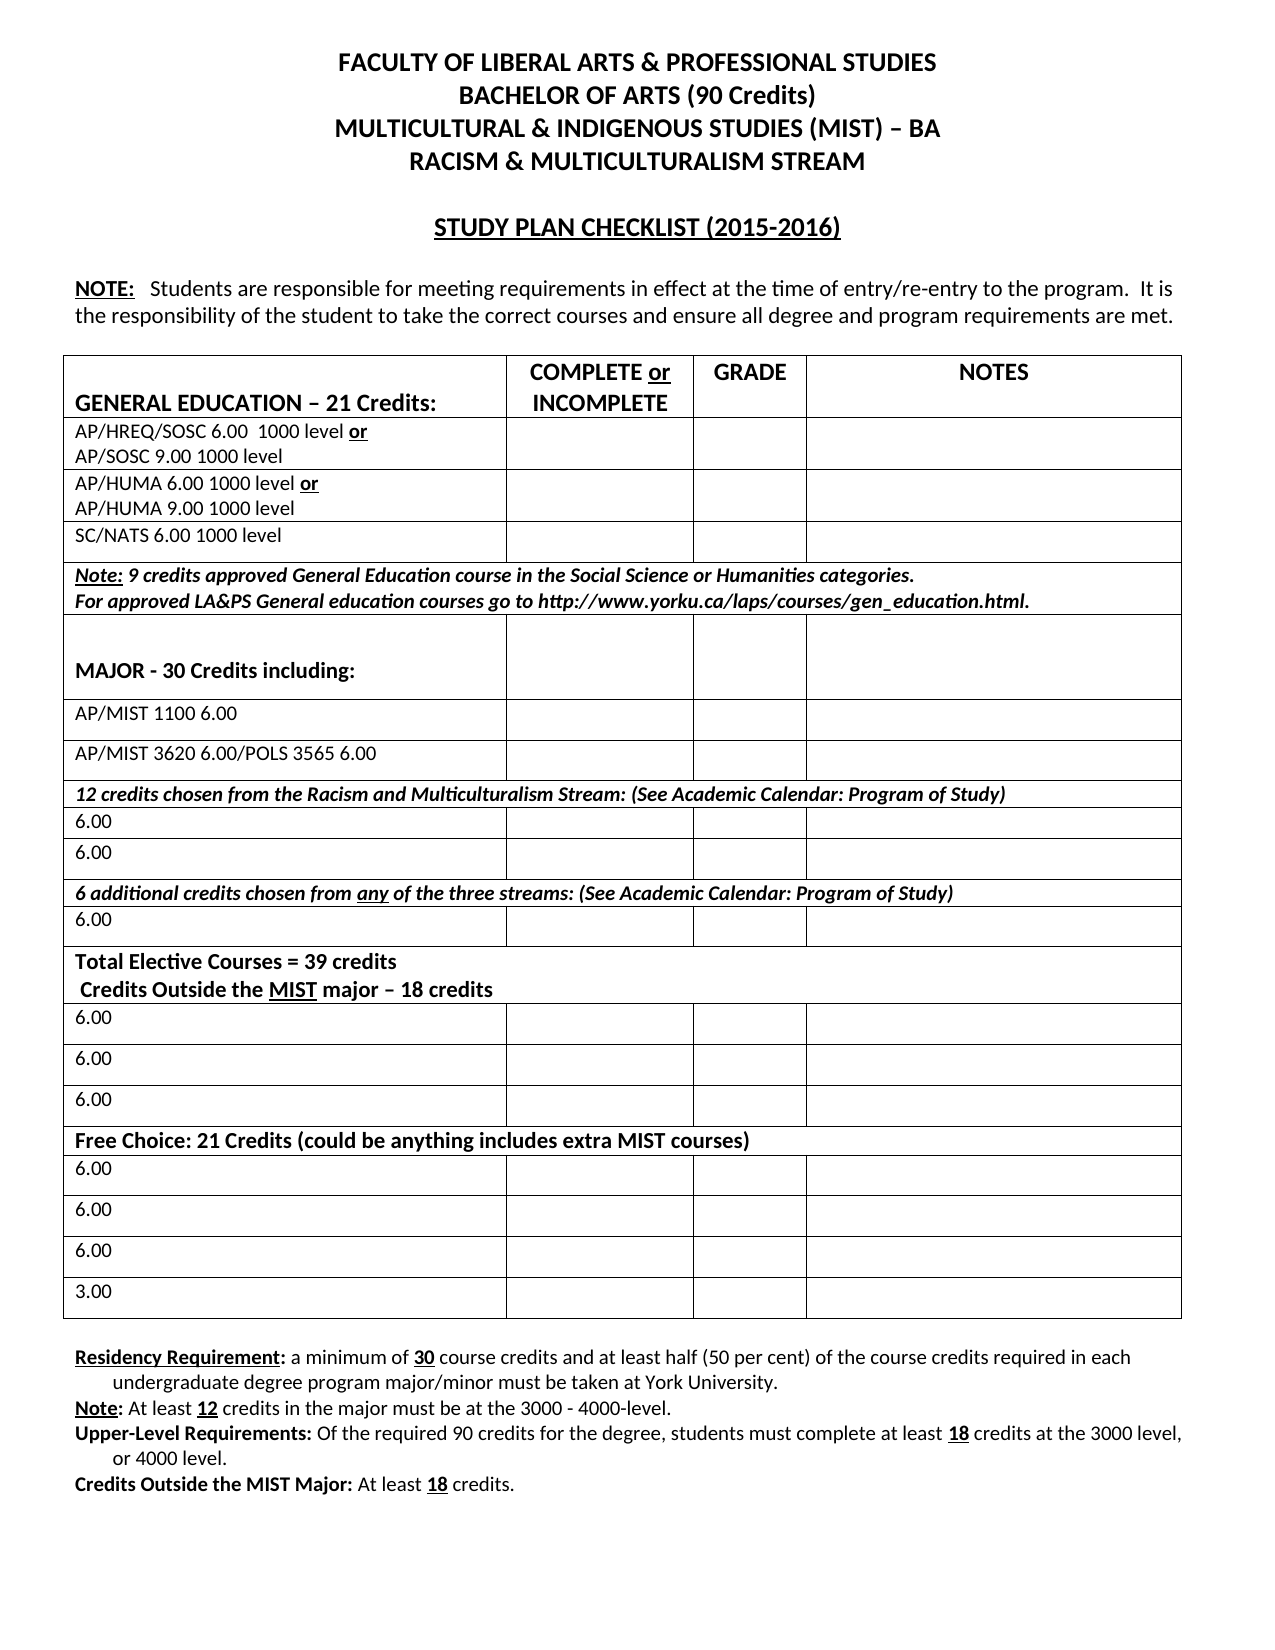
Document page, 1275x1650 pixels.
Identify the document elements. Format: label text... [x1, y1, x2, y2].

text FACULTY OF LIBERAL ARTS & PROFESSIONAL STUDIES [75, 45, 1200, 78]
table_cell 6.00 [64, 1086, 506, 1126]
table_cell [807, 907, 1181, 946]
table_cell [807, 1237, 1181, 1277]
table_cell 6.00 [64, 907, 506, 946]
table_cell [694, 907, 806, 946]
table_cell [807, 1004, 1181, 1044]
table_cell Note: 9 credits approved General Education course in the Social Science or Humanities categories. For approved LA&PS General education courses go to http://www.yorku.ca/laps/courses/gen_education.html. [64, 563, 1181, 613]
table_cell [694, 1086, 806, 1126]
table_cell [807, 470, 1181, 521]
table_cell 6.00 [64, 1237, 506, 1277]
table_cell [807, 1196, 1181, 1236]
text MULTICULTURAL & INDIGENOUS STUDIES (MIST) – BA [75, 111, 1200, 144]
table_cell [694, 1004, 806, 1044]
text Upper-Level Requirements: Of the required 90 credits for the degree, students must complete at least 18 credits at the 3000 level, or 4000 level. [75, 1420, 1200, 1471]
table_cell [694, 418, 806, 469]
table_cell MAJOR - 30 Credits including: [64, 615, 506, 699]
table_cell AP/MIST 3620 6.00/POLS 3565 6.00 [64, 741, 506, 780]
table_cell [507, 470, 693, 521]
table_cell [507, 522, 693, 562]
table_cell [507, 700, 693, 739]
table_cell [507, 1004, 693, 1044]
table_cell [694, 741, 806, 780]
text Credits Outside the MIST Major: At least 18 credits. [75, 1471, 1200, 1496]
table_cell [507, 1196, 693, 1236]
table_header GENERAL EDUCATION – 21 Credits: [64, 356, 506, 417]
table_cell [694, 522, 806, 562]
table_header NOTES [807, 356, 1181, 417]
table_cell [694, 615, 806, 699]
text Residency Requirement: a minimum of 30 course credits and at least half (50 per cent) of the course credits required in each undergraduate degree program major/minor must be taken at York University. [75, 1344, 1200, 1395]
text Note: At least 12 credits in the major must be at the 3000 - 4000-level. [75, 1395, 1200, 1420]
table_cell [807, 1045, 1181, 1085]
table_cell 6.00 [64, 839, 506, 879]
table_cell 6.00 [64, 1004, 506, 1044]
table_cell 6 additional credits chosen from any of the three streams: (See Academic Calendar: Program of Study) [64, 880, 1181, 906]
table_cell [507, 808, 693, 838]
table_cell [507, 1156, 693, 1195]
table_cell [807, 700, 1181, 739]
table_cell [507, 615, 693, 699]
table_cell AP/HREQ/SOSC 6.00 1000 level or AP/SOSC 9.00 1000 level [64, 418, 506, 469]
table_cell 3.00 [64, 1278, 506, 1317]
table_cell [807, 522, 1181, 562]
table_cell [694, 1045, 806, 1085]
text STUDY CHECKLIST (2015-2016) [75, 210, 1200, 243]
table_header GRADE [694, 356, 806, 417]
text BACHELOR OF ARTS (90 Credits) [75, 78, 1200, 111]
table_cell AP/HUMA 6.00 1000 level or AP/HUMA 9.00 1000 level [64, 470, 506, 521]
table_cell 6.00 [64, 808, 506, 838]
table_cell [807, 418, 1181, 469]
table_cell 6.00 [64, 1156, 506, 1195]
table_cell AP/MIST 1100 6.00 [64, 700, 506, 739]
table_cell [807, 1086, 1181, 1126]
table_cell SC/NATS 6.00 1000 level [64, 522, 506, 562]
table_cell [807, 1156, 1181, 1195]
table_cell [694, 839, 806, 879]
table_cell [507, 1278, 693, 1317]
table_cell [694, 1278, 806, 1317]
text NOTE: Students are responsible for meeting requirements in effect at the time of entry/re-entry to the program. It is the responsibility of the student to take the correct courses and ensure all degree and program requirements are met. [75, 274, 1200, 330]
table_cell [807, 741, 1181, 780]
table_cell 12 credits chosen from the Racism and Multiculturalism Stream: (See Academic Calendar: Program of Study) [64, 781, 1181, 807]
text RACISM & MULTICULTURALISM STREAM [75, 144, 1200, 177]
table_cell 6.00 [64, 1045, 506, 1085]
table_cell [507, 418, 693, 469]
table_cell [694, 808, 806, 838]
table_cell [507, 1237, 693, 1277]
table_cell [507, 1045, 693, 1085]
table_cell [807, 839, 1181, 879]
table_cell Total Elective Courses = 39 credits Credits Outside the MIST major – 18 credits [64, 947, 1181, 1003]
table_cell [694, 1156, 806, 1195]
table_cell [694, 1237, 806, 1277]
table_cell [807, 615, 1181, 699]
table_cell [507, 741, 693, 780]
table_cell [694, 700, 806, 739]
table_cell [694, 1196, 806, 1236]
table_cell Free Choice: 21 Credits (could be anything includes extra MIST courses) [64, 1127, 1181, 1154]
table_cell [807, 808, 1181, 838]
table_cell [807, 1278, 1181, 1317]
table_cell [694, 470, 806, 521]
table_cell [507, 907, 693, 946]
table_cell 6.00 [64, 1196, 506, 1236]
table_cell [507, 839, 693, 879]
table_header COMPLETE or INCOMPLETE [507, 356, 693, 417]
table_cell [507, 1086, 693, 1126]
